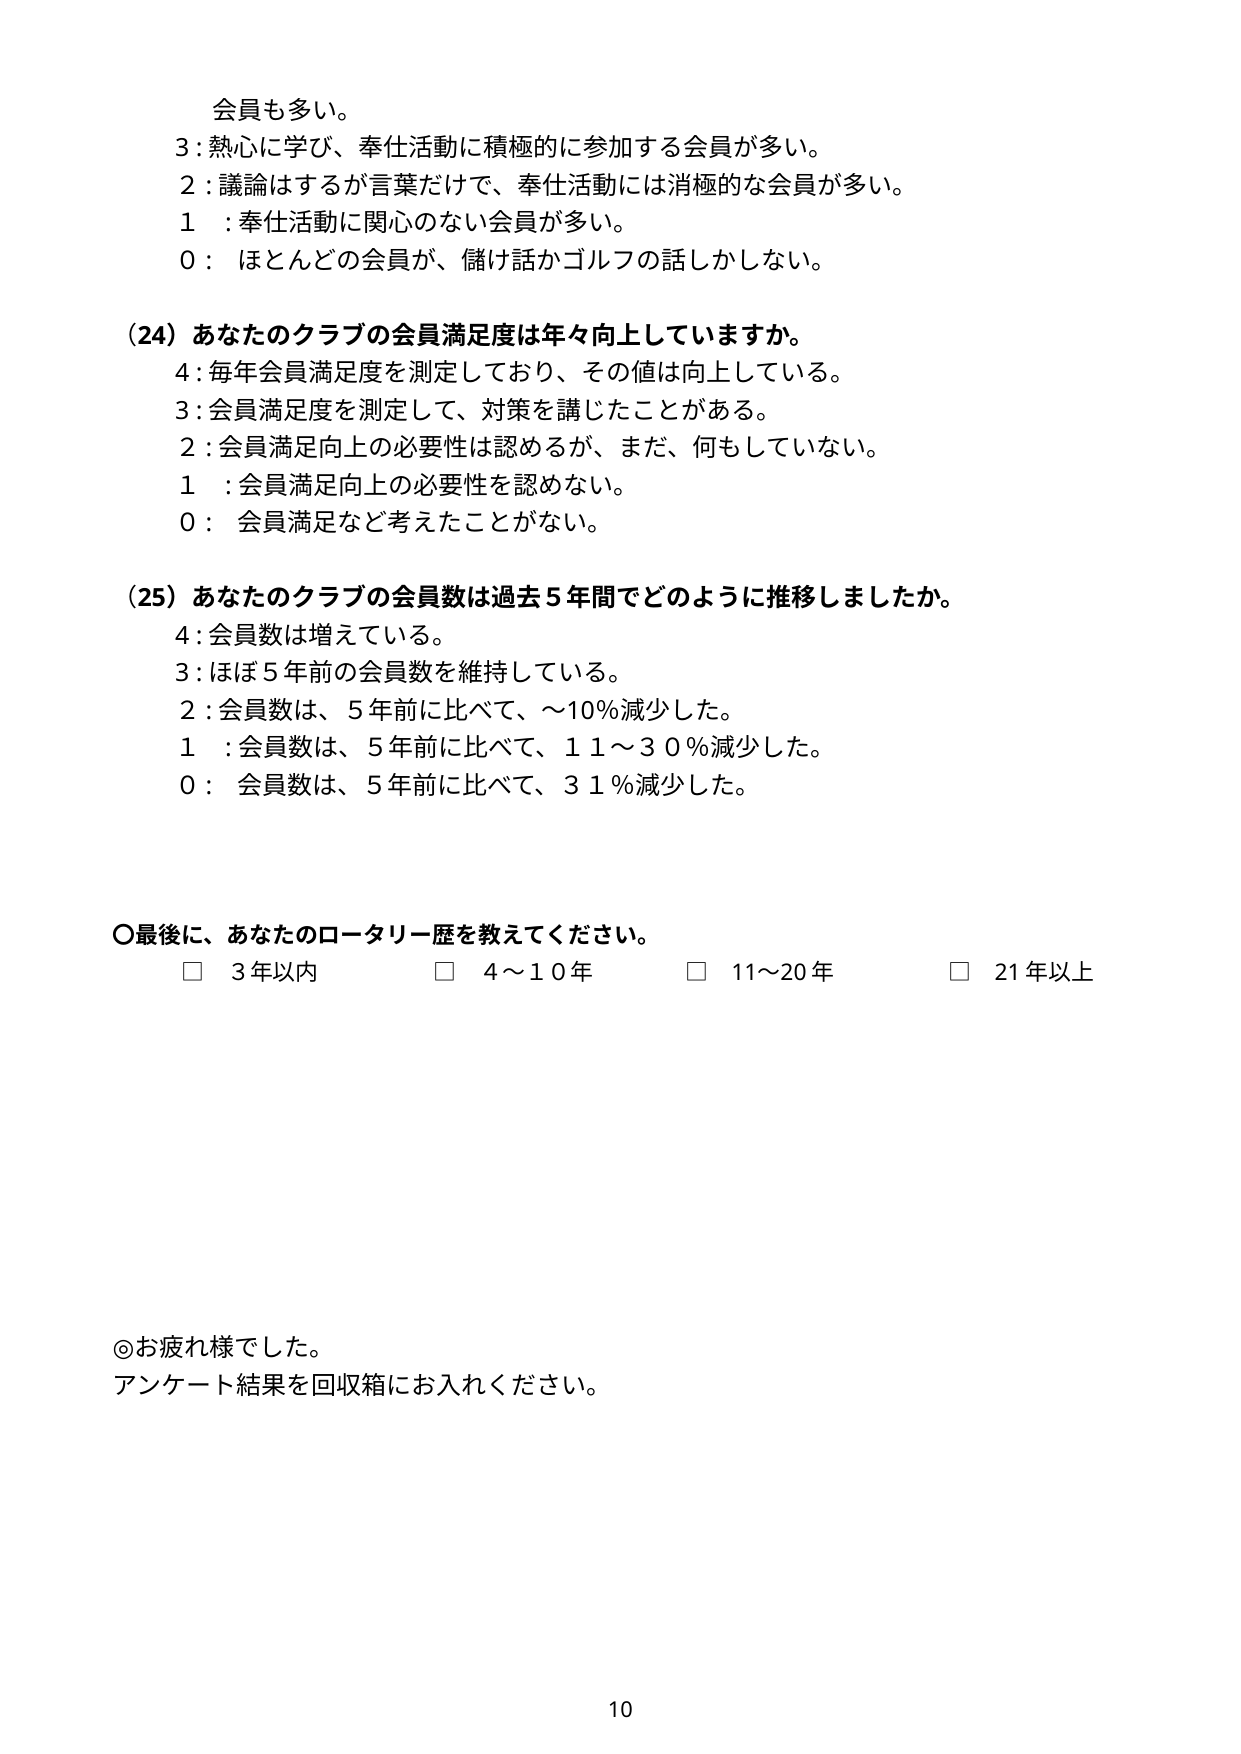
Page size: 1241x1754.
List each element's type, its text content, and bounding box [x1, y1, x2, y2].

text ２ : 会員数は、５年前に比べて、～10％減少した。 [112, 689, 1128, 727]
text 4 : 毎年会員満足度を測定しており、その値は向上している。 [112, 352, 1128, 389]
text ２ : 議論はするが言葉だけで、奉仕活動には消極的な会員が多い。 [112, 164, 1128, 202]
text 3 : 熱心に学び、奉仕活動に積極的に参加する会員が多い。 [112, 127, 1128, 164]
text １ : 会員満足向上の必要性を認めない。 [112, 464, 1128, 502]
text 〇最後に、あなたのロータリー歴を教えてください。 [112, 914, 1128, 952]
text 会員も多い。 [112, 89, 1128, 127]
text □ ３年以内 □ ４～１０年 □ 11～20年 □ 21年以上 [112, 952, 1128, 989]
text ０ : ほとんどの会員が、儲け話かゴルフの話しかしない。 [112, 239, 1128, 277]
text ◎お疲れ様でした。 [112, 1327, 1128, 1364]
text （24）あなたのクラブの会員満足度は年々向上していますか。 [112, 314, 1128, 352]
text １ : 会員数は、５年前に比べて、１１～３０％減少した。 [112, 727, 1128, 764]
text １ : 奉仕活動に関心のない会員が多い。 [112, 202, 1128, 239]
text ０ : 会員満足など考えたことがない。 [112, 502, 1128, 539]
text ０ : 会員数は、５年前に比べて、３１％減少した。 [112, 764, 1128, 802]
text ２ : 会員満足向上の必要性は認めるが、まだ、何もしていない。 [112, 427, 1128, 464]
text 3 : ほぼ５年前の会員数を維持している。 [112, 652, 1128, 689]
text 4 : 会員数は増えている。 [112, 614, 1128, 652]
text 3 : 会員満足度を測定して、対策を講じたことがある。 [112, 389, 1128, 427]
text アンケート結果を回収箱にお入れください。 [112, 1364, 1128, 1402]
text （25）あなたのクラブの会員数は過去５年間でどのように推移しましたか。 [112, 577, 1128, 614]
